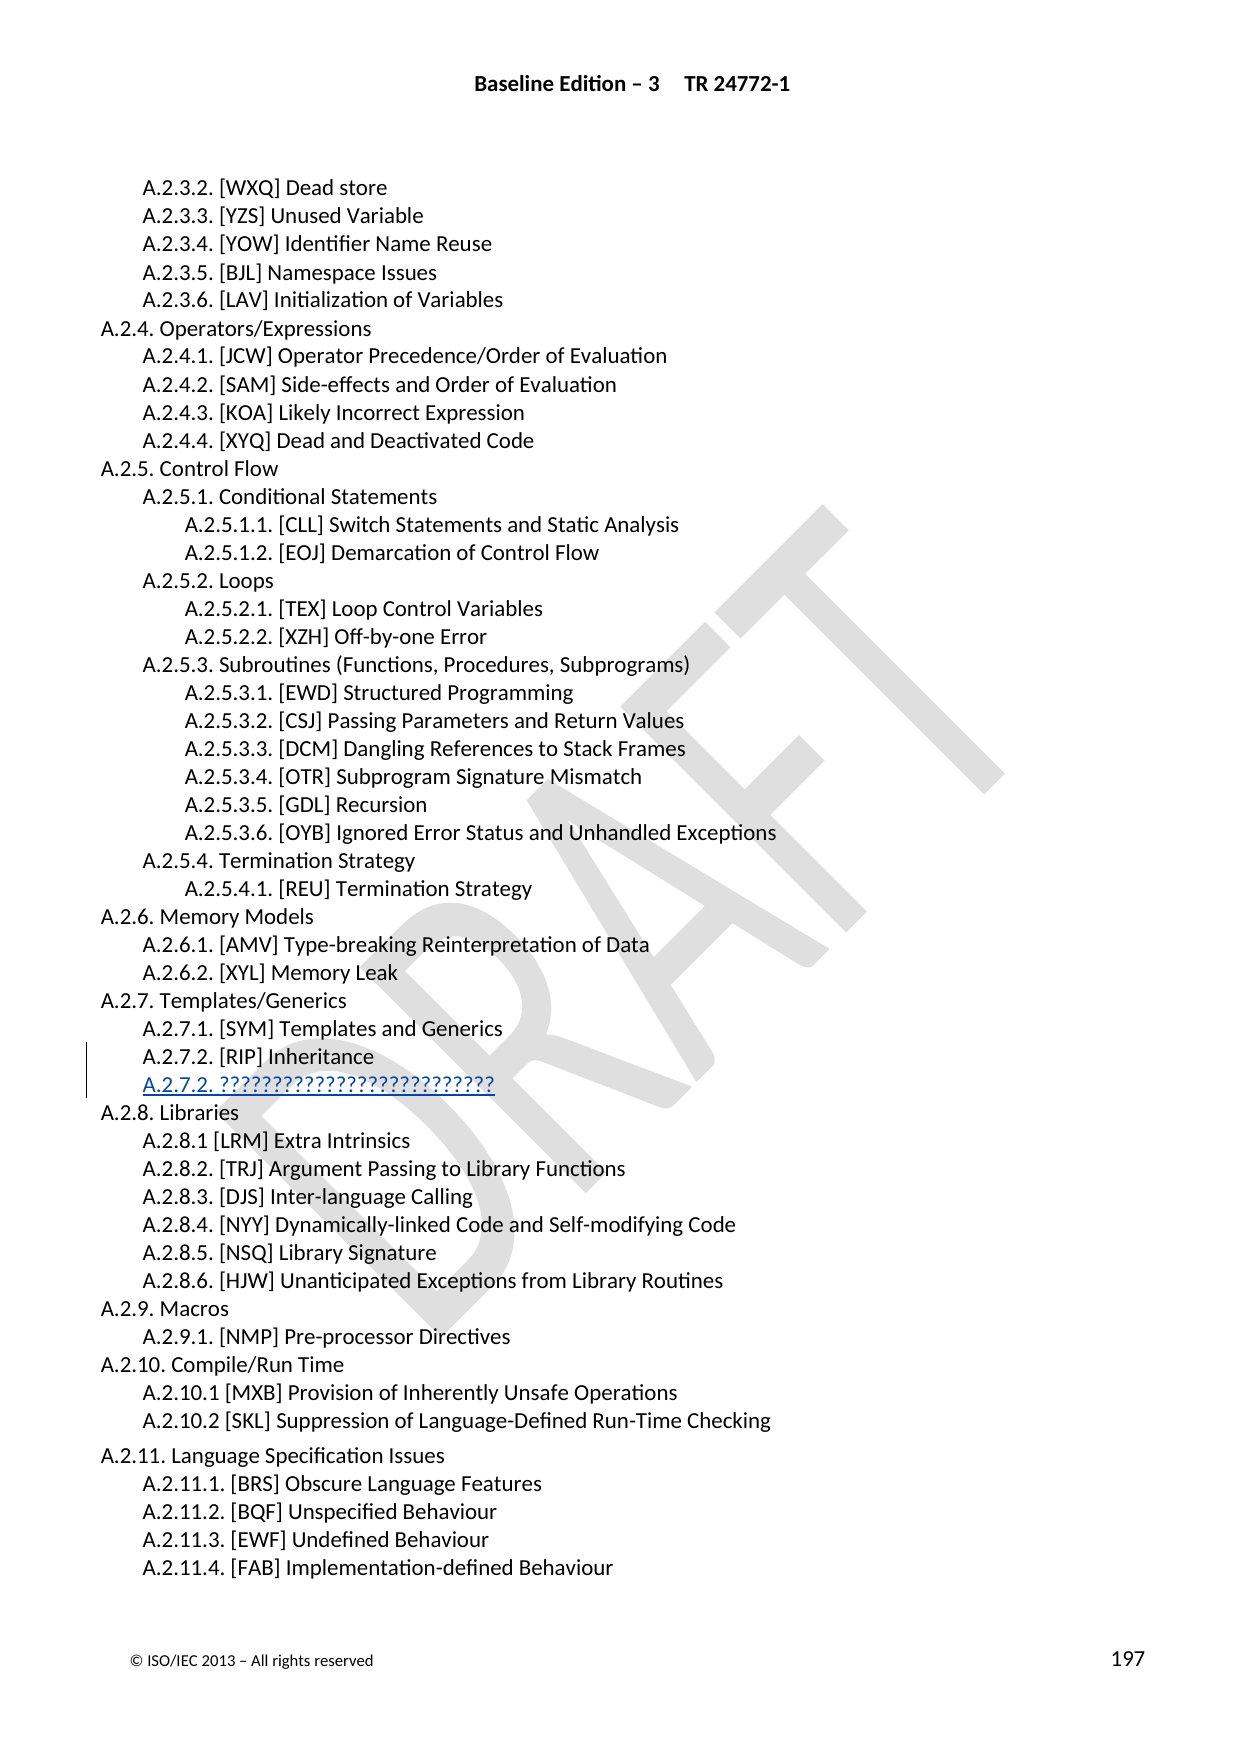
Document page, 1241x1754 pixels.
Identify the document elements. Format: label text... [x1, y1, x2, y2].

text A.2.5.3.3. [DCM] Dangling References to Stack Frames [184, 734, 1164, 762]
text A.2.8.6. [HJW] Unanticipated Exceptions from Library Routines [142, 1266, 1164, 1294]
text A.2.3.5. [BJL] Namespace Issues [142, 258, 1164, 286]
text A.2.5.3.6. [OYB] Ignored Error Status and Unhandled Exceptions [184, 818, 1164, 846]
text A.2.5.3.2. [CSJ] Passing Parameters and Return Values [184, 706, 1164, 734]
text A.2.6.2. [XYL] Memory Leak [142, 958, 1164, 986]
text A.2.5.1. Conditional Statements [142, 482, 1164, 510]
text A.2.10.1 [MXB] Provision of Inherently Unsafe Operations [142, 1378, 1164, 1406]
text A.2.6.1. [AMV] Type-breaking Reinterpretation of Data [142, 930, 1164, 958]
text A.2.7.1. [SYM] Templates and Generics [142, 1014, 1164, 1042]
text A.2.3.6. [LAV] Initialization of Variables [142, 286, 1164, 314]
text A.2.8.1 [LRM] Extra Intrinsics [142, 1126, 1164, 1154]
text A.2.5.3.1. [EWD] Structured Programming [184, 678, 1164, 706]
text A.2.10. Compile/Run Time [101, 1350, 1164, 1378]
text A.2.5.3.4. [OTR] Subprogram Signature Mismatch [184, 762, 1164, 790]
text A.2.10.2 [SKL] Suppression of Language-Defined Run-Time Checking [142, 1406, 1164, 1434]
text A.2.5.4.1. [REU] Termination Strategy [184, 874, 1164, 902]
text A.2.7.2. [RIP] Inheritance [142, 1042, 1164, 1070]
text A.2.8.4. [NYY] Dynamically-linked Code and Self-modifying Code [142, 1210, 1164, 1238]
text A.2.5.2. Loops [142, 566, 1164, 594]
text A.2.5.3.5. [GDL] Recursion [184, 790, 1164, 818]
text A.2.5.1.2. [EOJ] Demarcation of Control Flow [184, 538, 1164, 566]
text A.2.5.2.1. [TEX] Loop Control Variables [184, 594, 1164, 622]
text A.2.4.2. [SAM] Side-effects and Order of Evaluation [142, 370, 1164, 398]
text A.2.5.1.1. [CLL] Switch Statements and Static Analysis [184, 510, 1164, 538]
text A.2.11.1. [BRS] Obscure Language Features [142, 1469, 1164, 1497]
text A.2.8.2. [TRJ] Argument Passing to Library Functions [142, 1154, 1164, 1182]
text A.2.6. Memory Models [101, 902, 1164, 930]
text A.2.3.3. [YZS] Unused Variable [142, 202, 1164, 229]
text A.2.8. Libraries [101, 1098, 1164, 1126]
text A.2.4.4. [XYQ] Dead and Deactivated Code [142, 426, 1164, 454]
text A.2.11.2. [BQF] Unspecified Behaviour [142, 1497, 1164, 1525]
text A.2.5.2.2. [XZH] Off-by-one Error [142, 622, 1164, 650]
text A.2.3.4. [YOW] Identifier Name Reuse [142, 229, 1164, 258]
text A.2.9. Macros [101, 1294, 1164, 1322]
text A.2.8.3. [DJS] Inter-language Calling [142, 1182, 1164, 1210]
text A.2.11.3. [EWF] Undefined Behaviour [142, 1525, 1164, 1553]
text A.2.4.3. [KOA] Likely Incorrect Expression [142, 398, 1164, 426]
text A.2.4.1. [JCW] Operator Precedence/Order of Evaluation [142, 342, 1164, 370]
text A.2.5.3. Subroutines (Functions, Procedures, Subprograms) [142, 650, 1164, 678]
text A.2.5.4. Termination Strategy [142, 846, 1164, 874]
text A.2.11.4. [FAB] Implementation-defined Behaviour [142, 1553, 1164, 1581]
text A.2.3.2. [WXQ] Dead store [142, 173, 1164, 202]
text A.2.9.1. [NMP] Pre-processor Directives [142, 1322, 1164, 1350]
text A.2.11. Language Specification Issues [101, 1441, 1164, 1469]
text A.2.7. Templates/Generics [101, 986, 1164, 1014]
text A.2.8.5. [NSQ] Library Signature [142, 1238, 1164, 1266]
text A.2.4. Operators/Expressions [101, 314, 1164, 342]
text A.2.5. Control Flow [101, 454, 1164, 482]
